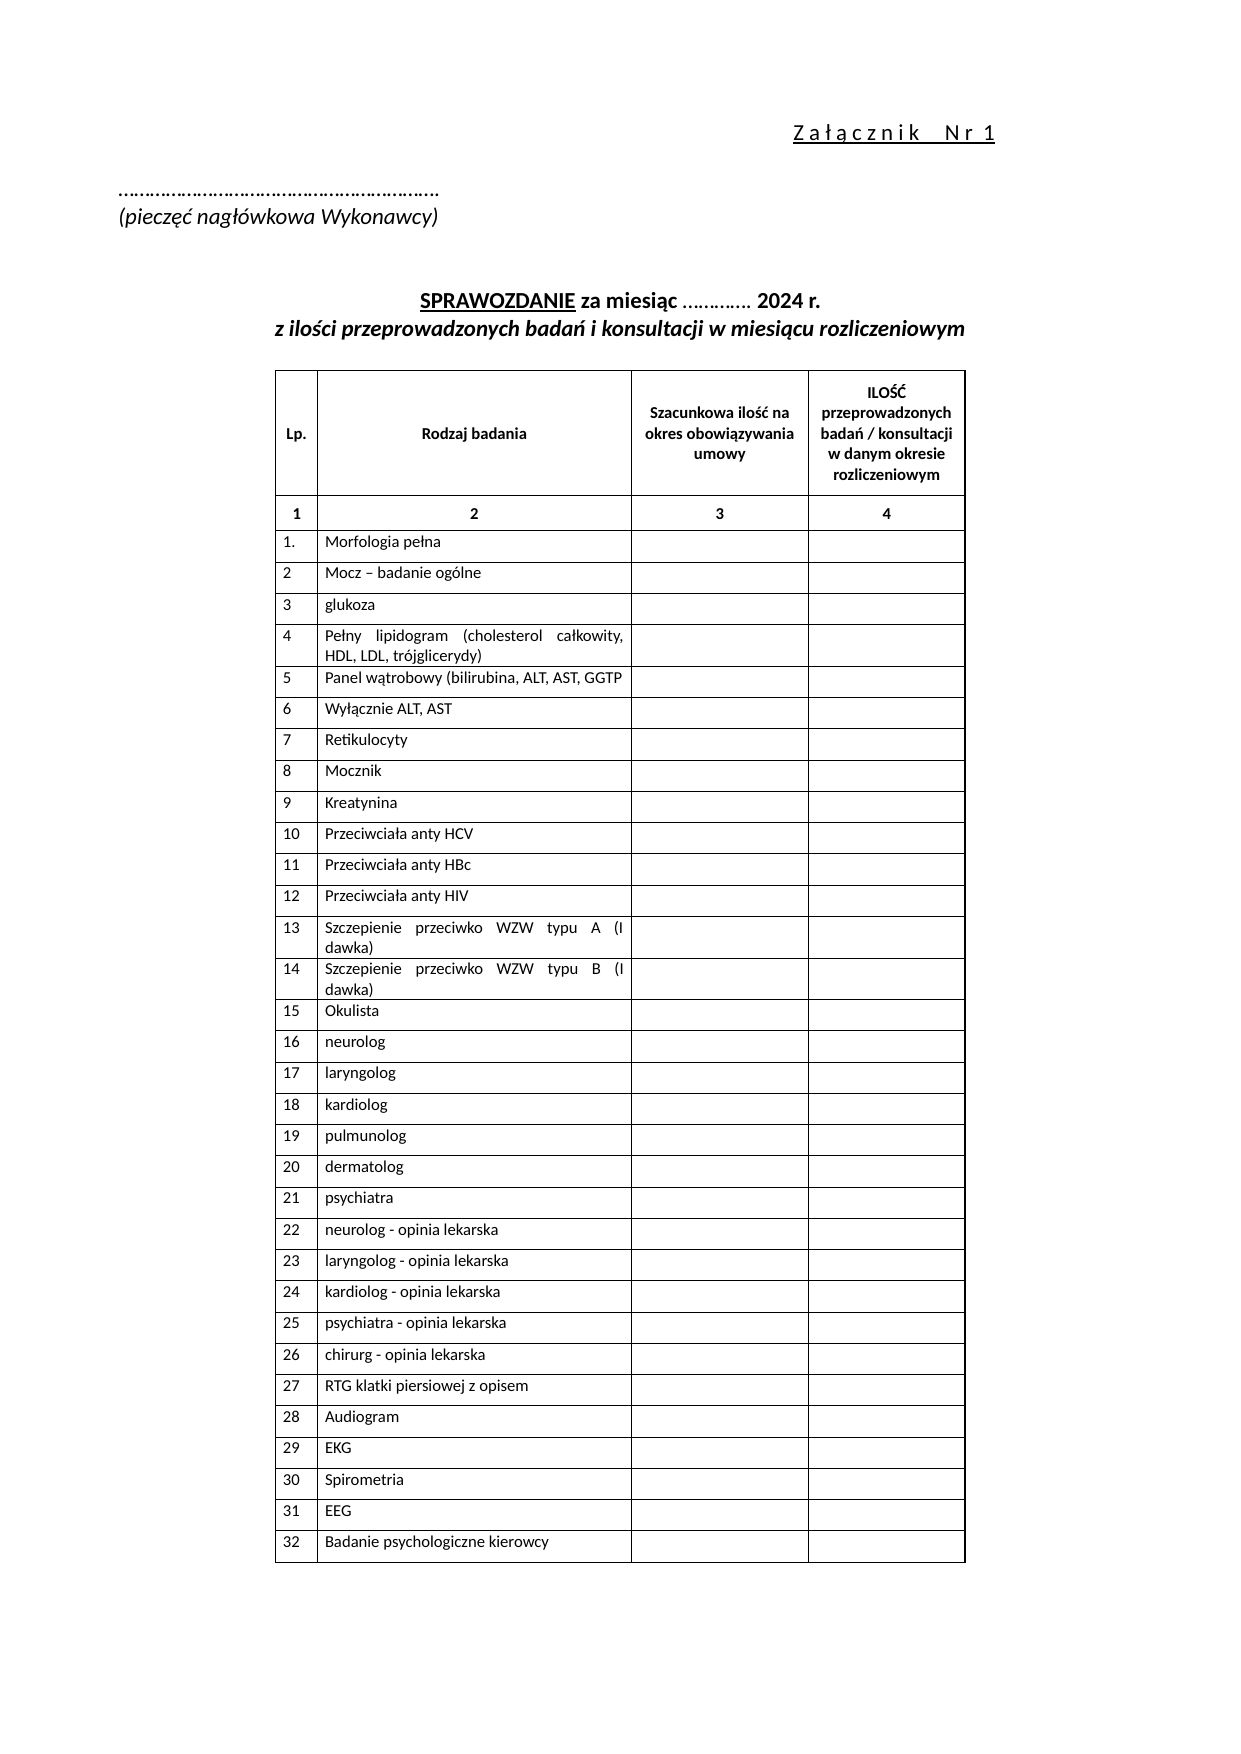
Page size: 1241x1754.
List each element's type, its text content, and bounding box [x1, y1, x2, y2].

table_cell [809, 594, 964, 624]
table_cell 13 [276, 917, 317, 957]
table_cell [809, 1281, 964, 1312]
table_cell Szczepienie przeciwko WZW typu A (I dawka) [318, 917, 631, 957]
table_cell [809, 823, 964, 853]
table_cell 24 [276, 1281, 317, 1312]
table_cell [632, 1500, 808, 1530]
table_cell [632, 792, 808, 822]
table_cell RTG klatki piersiowej z opisem [318, 1375, 631, 1405]
table_cell Pełny lipidogram (cholesterol całkowity, HDL, LDL, trójglicerydy) [318, 625, 631, 666]
table_cell 1. [276, 531, 317, 562]
table_cell 22 [276, 1219, 317, 1249]
table_cell [632, 1063, 808, 1093]
text SPRAWOZDANIE za miesiąc …………. 2024 r. [118, 286, 1122, 314]
table_cell [809, 1469, 964, 1499]
table_cell 26 [276, 1344, 317, 1374]
table_cell 2 [318, 496, 631, 530]
table_cell 18 [276, 1094, 317, 1124]
table_cell Panel wątrobowy (bilirubina, ALT, AST, GGTP [318, 667, 631, 697]
table_cell [632, 594, 808, 624]
table_cell Szczepienie przeciwko WZW typu B (I dawka) [318, 959, 631, 999]
table_cell Przeciwciała anty HCV [318, 823, 631, 853]
table_cell laryngolog - opinia lekarska [318, 1250, 631, 1280]
table_header Szacunkowa ilość na okres obowiązywania umowy [632, 371, 808, 495]
text (pieczęć nagłówkowa Wykonawcy) [118, 202, 1122, 230]
table_cell [632, 1031, 808, 1062]
table_cell [809, 854, 964, 884]
table_cell [809, 625, 964, 666]
table_header ILOŚĆ przeprowadzonych badań / konsultacji w danym okresie rozliczeniowym [809, 371, 964, 495]
text ……………………………………………………. [118, 174, 1122, 202]
table_cell [632, 531, 808, 562]
table_cell EEG [318, 1500, 631, 1530]
table_cell Okulista [318, 1000, 631, 1030]
table_cell Audiogram [318, 1406, 631, 1437]
table_cell [632, 761, 808, 791]
table_cell [632, 563, 808, 593]
table_cell Badanie psychologiczne kierowcy [318, 1531, 631, 1562]
table_cell [632, 1313, 808, 1343]
table_cell [632, 917, 808, 957]
table_cell [809, 667, 964, 697]
table_cell kardiolog [318, 1094, 631, 1124]
table_cell 3 [276, 594, 317, 624]
table_cell Przeciwciała anty HBc [318, 854, 631, 884]
table_cell [632, 823, 808, 853]
table_cell [632, 1000, 808, 1030]
table_cell [632, 667, 808, 697]
table_cell [809, 1313, 964, 1343]
table_cell Kreatynina [318, 792, 631, 822]
table_cell 25 [276, 1313, 317, 1343]
table_cell [809, 1031, 964, 1062]
table_cell Spirometria [318, 1469, 631, 1499]
table_cell 6 [276, 698, 317, 728]
table_header Lp. [276, 371, 317, 495]
table_header Rodzaj badania [318, 371, 631, 495]
table_cell chirurg - opinia lekarska [318, 1344, 631, 1374]
table_cell 21 [276, 1188, 317, 1218]
table_cell Morfologia pełna [318, 531, 631, 562]
table_cell [809, 563, 964, 593]
table_cell [632, 1156, 808, 1187]
table_cell [809, 1406, 964, 1437]
table_cell 19 [276, 1125, 317, 1155]
table_cell 1 [276, 496, 317, 530]
table_cell psychiatra - opinia lekarska [318, 1313, 631, 1343]
table_cell 28 [276, 1406, 317, 1437]
table_cell [809, 531, 964, 562]
table_cell 12 [276, 886, 317, 916]
table_cell [809, 1156, 964, 1187]
table_cell 3 [632, 496, 808, 530]
table_cell 11 [276, 854, 317, 884]
table_cell neurolog - opinia lekarska [318, 1219, 631, 1249]
table_cell [809, 1000, 964, 1030]
table_cell glukoza [318, 594, 631, 624]
table_cell 4 [276, 625, 317, 666]
table_cell neurolog [318, 1031, 631, 1062]
table_cell 17 [276, 1063, 317, 1093]
table_cell [809, 698, 964, 728]
table_cell Mocznik [318, 761, 631, 791]
table_cell [809, 1188, 964, 1218]
table_cell [809, 1375, 964, 1405]
table_cell 8 [276, 761, 317, 791]
table_cell [809, 1125, 964, 1155]
table_cell Retikulocyty [318, 729, 631, 759]
table_cell 29 [276, 1438, 317, 1468]
table_cell psychiatra [318, 1188, 631, 1218]
table_cell [632, 1469, 808, 1499]
table_cell 16 [276, 1031, 317, 1062]
table_cell [809, 792, 964, 822]
table_cell Wyłącznie ALT, AST [318, 698, 631, 728]
table_cell 14 [276, 959, 317, 999]
table_cell [809, 729, 964, 759]
table_cell 27 [276, 1375, 317, 1405]
table_cell 20 [276, 1156, 317, 1187]
table_cell [809, 1531, 964, 1562]
table_cell [809, 1438, 964, 1468]
table_cell [809, 1344, 964, 1374]
table_cell 31 [276, 1500, 317, 1530]
table_cell EKG [318, 1438, 631, 1468]
table_cell [632, 625, 808, 666]
table_cell [632, 1344, 808, 1374]
table_cell [632, 1531, 808, 1562]
text z ilości przeprowadzonych badań i konsultacji w miesiącu rozliczeniowym [118, 314, 1122, 342]
table_cell [632, 1188, 808, 1218]
table_cell [632, 959, 808, 999]
table_cell [632, 886, 808, 916]
table_cell [809, 1500, 964, 1530]
table_cell 23 [276, 1250, 317, 1280]
table_cell dermatolog [318, 1156, 631, 1187]
table_cell Przeciwciała anty HIV [318, 886, 631, 916]
table_cell [632, 1125, 808, 1155]
table_cell [809, 761, 964, 791]
table_cell [632, 729, 808, 759]
table_cell [809, 1219, 964, 1249]
table_cell [809, 917, 964, 957]
table_cell Mocz – badanie ogólne [318, 563, 631, 593]
table_cell 4 [809, 496, 964, 530]
text Z a ł ą c z n i k N r 1 [118, 118, 1122, 146]
table_cell [632, 698, 808, 728]
table_cell [809, 1094, 964, 1124]
table_cell 9 [276, 792, 317, 822]
table_cell [809, 1063, 964, 1093]
table_cell [632, 854, 808, 884]
table_cell 30 [276, 1469, 317, 1499]
table_cell pulmunolog [318, 1125, 631, 1155]
table_cell 15 [276, 1000, 317, 1030]
table_cell [632, 1219, 808, 1249]
table_cell 10 [276, 823, 317, 853]
table_cell 7 [276, 729, 317, 759]
table_cell [809, 1250, 964, 1280]
table_cell 2 [276, 563, 317, 593]
table_cell [632, 1406, 808, 1437]
table_cell [809, 959, 964, 999]
table_cell [632, 1375, 808, 1405]
table_cell [632, 1438, 808, 1468]
table_cell 32 [276, 1531, 317, 1562]
table_cell [632, 1094, 808, 1124]
table_cell [632, 1250, 808, 1280]
table_cell laryngolog [318, 1063, 631, 1093]
table_cell 5 [276, 667, 317, 697]
table_cell [632, 1281, 808, 1312]
table_cell kardiolog - opinia lekarska [318, 1281, 631, 1312]
table_cell [809, 886, 964, 916]
